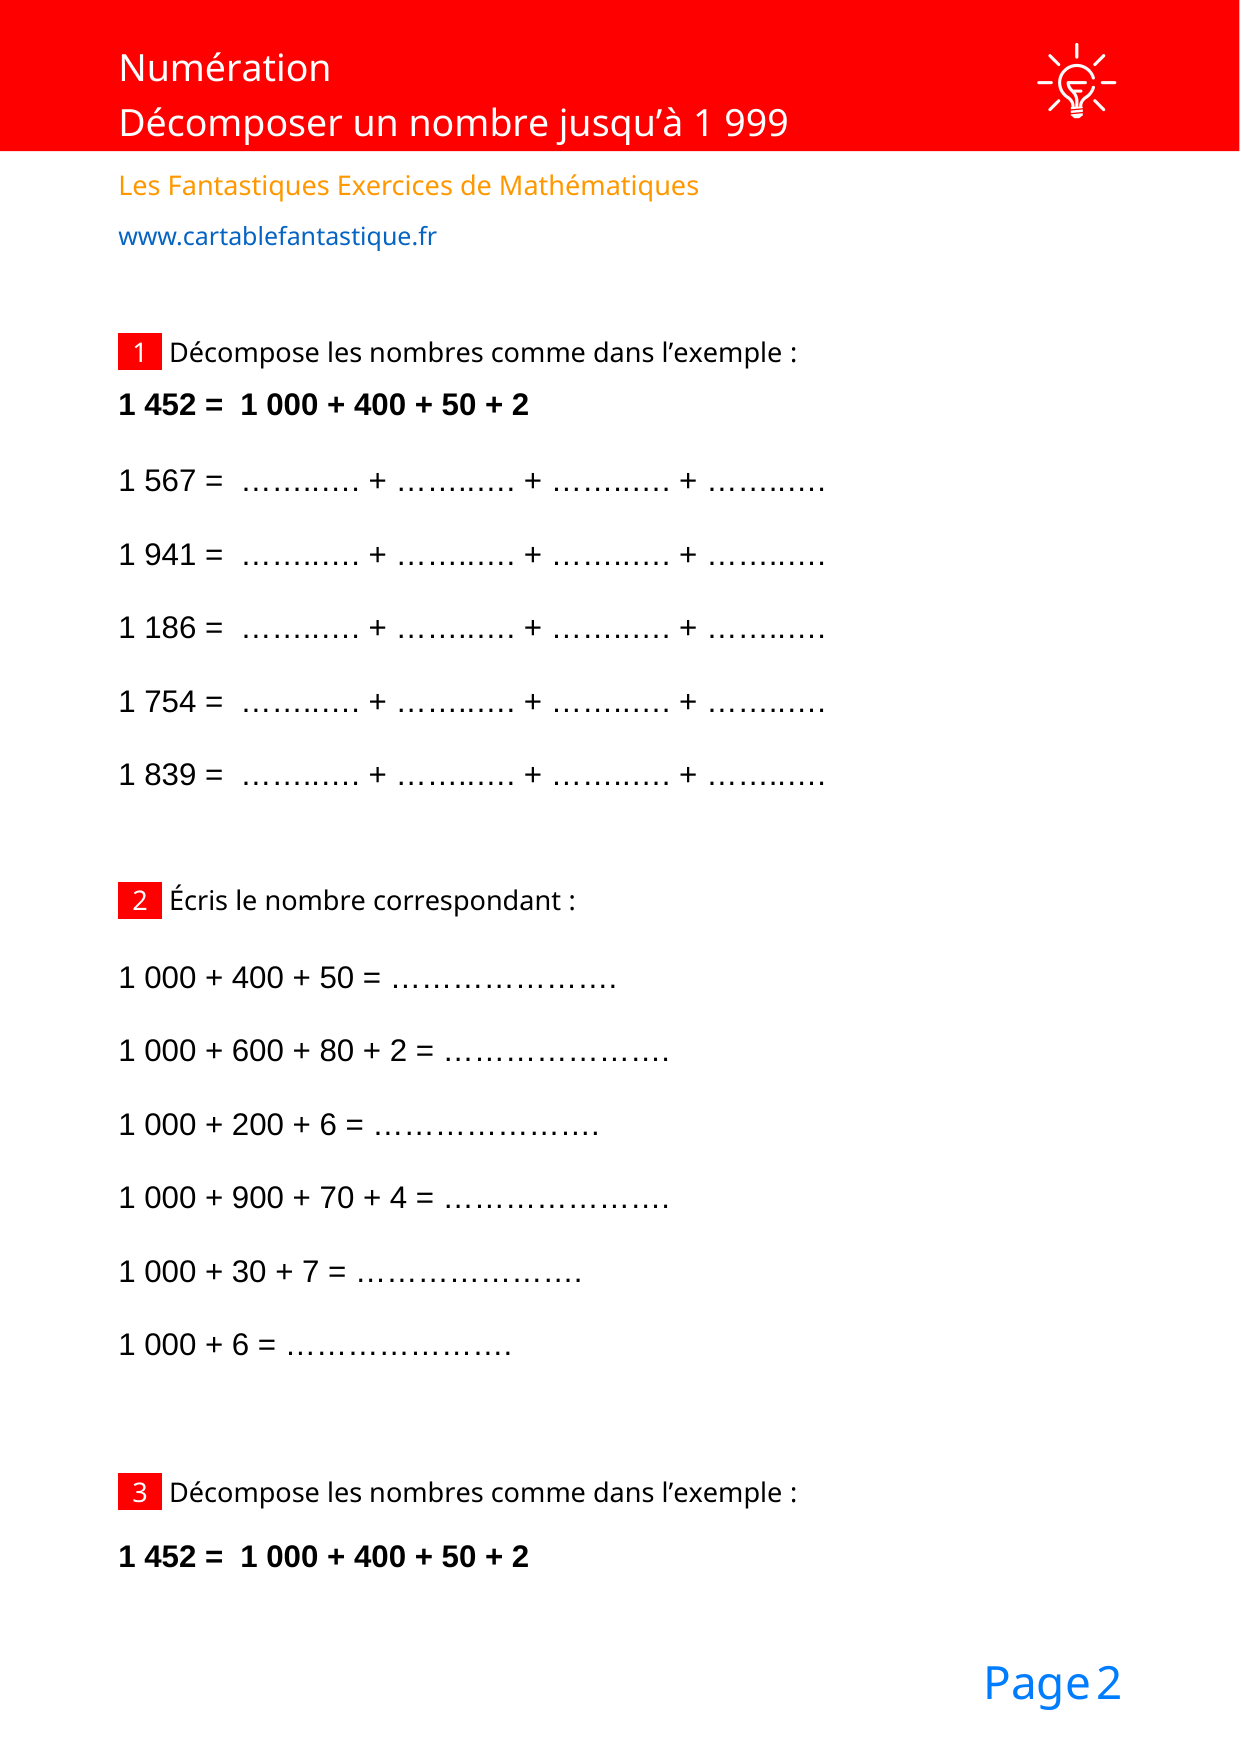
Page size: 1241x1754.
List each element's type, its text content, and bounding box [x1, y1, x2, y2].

text 2 Écris le nombre correspondant : [162, 882, 1122, 919]
text 1 Décompose les nombres comme dans l’exemple : [162, 333, 1122, 370]
text 1 839 = ……..…. + ……..…. + ……..…. + ……..…. [118, 756, 1122, 792]
text 1 000 + 200 + 6 = …………………. [118, 1106, 1122, 1142]
text 1 000 + 6 = …………………. [118, 1326, 1122, 1362]
picture [1034, 43, 1123, 121]
text 1 452 = 1 000 + 400 + 50 + 2 [118, 1538, 1122, 1574]
text www.cartablefantastique.fr [118, 218, 1122, 253]
text 1 000 + 600 + 80 + 2 = …………………. [118, 1032, 1122, 1068]
text 1 000 + 400 + 50 = …………………. [118, 959, 1122, 995]
text 1 567 = ……..…. + ……..…. + ……..…. + ……..…. [118, 462, 1122, 498]
text 1 452 = 1 000 + 400 + 50 + 2 [118, 386, 583, 421]
text 1 941 = ……..…. + ……..…. + ……..…. + ……..…. [118, 536, 1122, 572]
text Les Fantastiques Exercices de Mathématiques [118, 166, 1122, 203]
text 3 Décompose les nombres comme dans l’exemple : [162, 1473, 1122, 1510]
text 1 000 + 900 + 70 + 4 = …………………. [118, 1179, 1122, 1215]
text 1 000 + 30 + 7 = …………………. [118, 1253, 1122, 1289]
text 1 186 = ……..…. + ……..…. + ……..…. + ……..…. [118, 609, 1122, 645]
text 1 754 = ……..…. + ……..…. + ……..…. + ……..…. [118, 683, 1122, 718]
